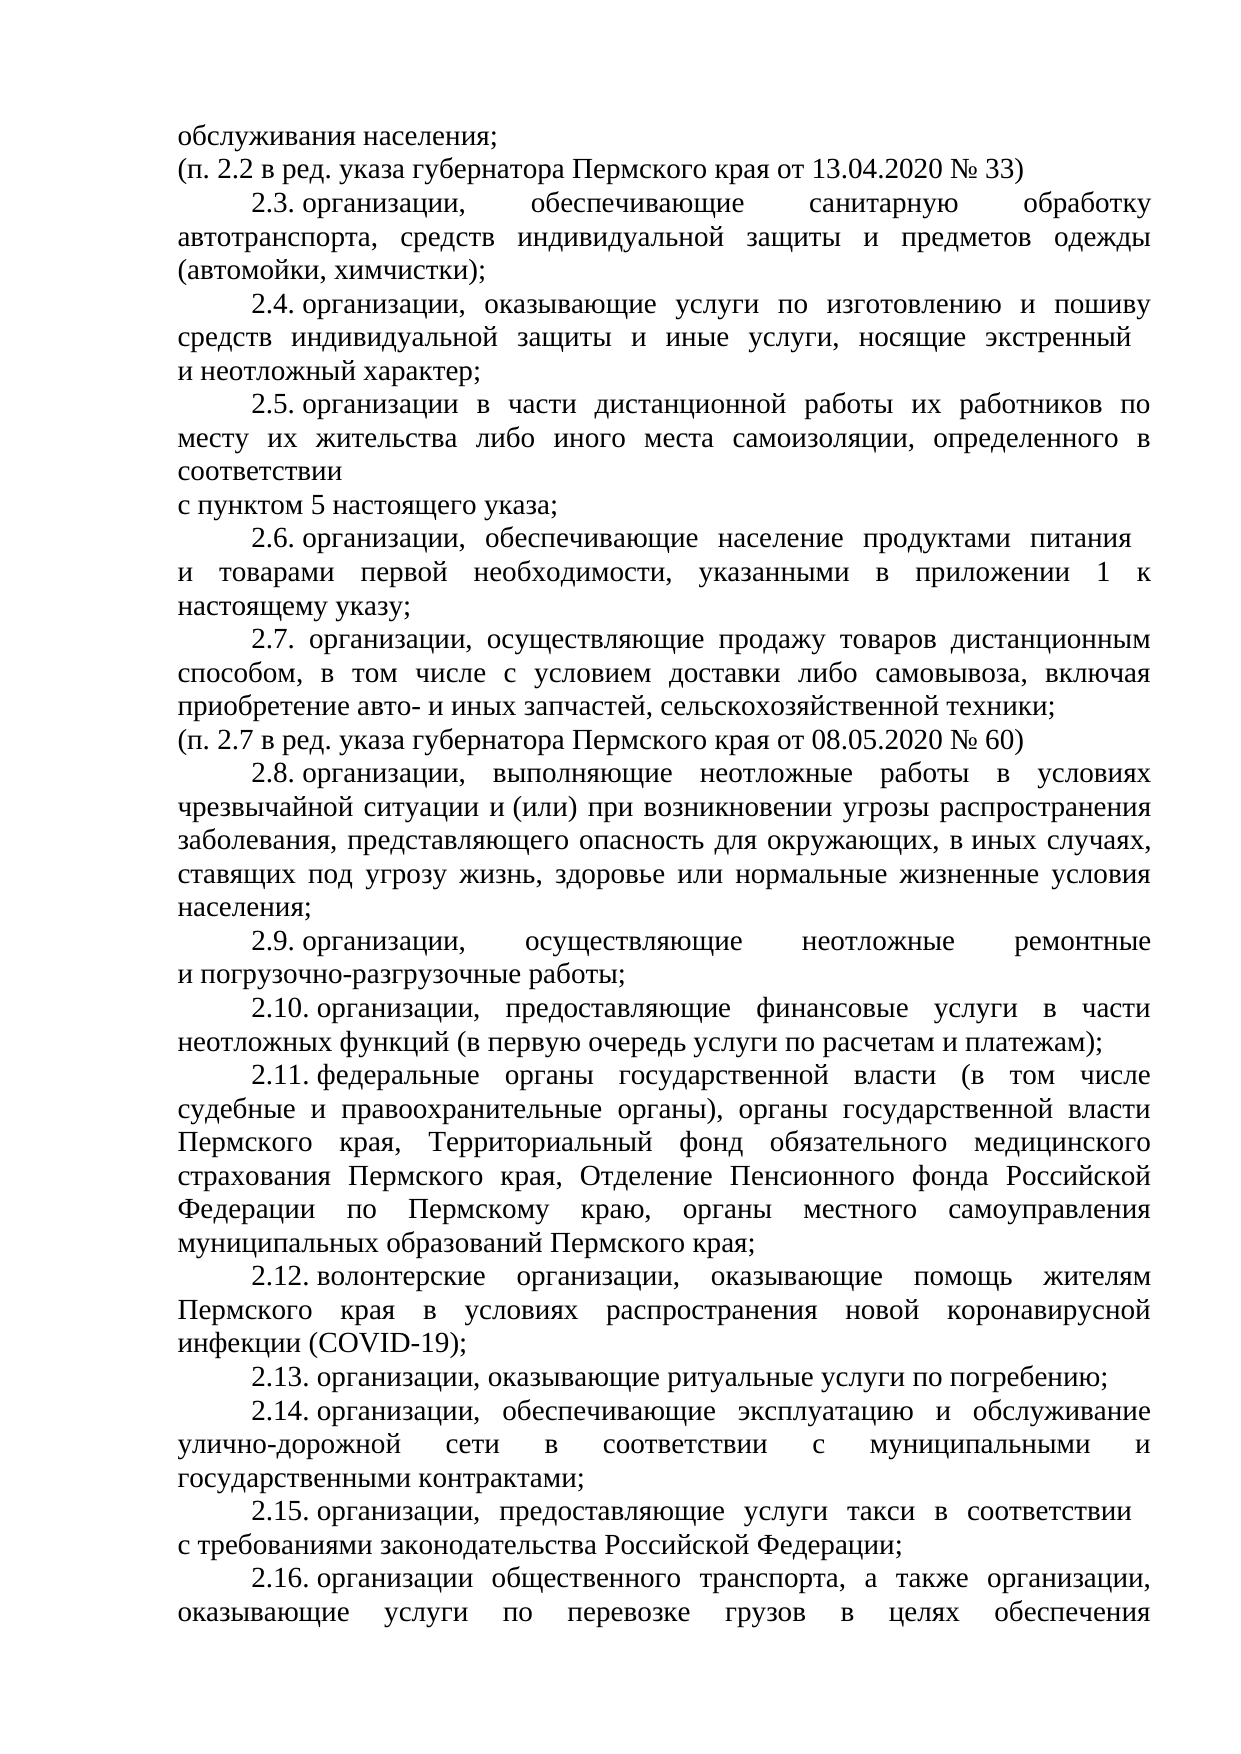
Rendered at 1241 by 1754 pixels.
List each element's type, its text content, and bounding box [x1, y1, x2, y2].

text 2.12. волонтерские организации, оказывающие помощь жителям Пермского края в условиях распространения новой коронавирусной инфекции (COVID-19); [177, 1258, 1152, 1359]
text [177, 1560, 1152, 1627]
text 2.13. организации, оказывающие ритуальные услуги по погребению; [177, 1359, 1152, 1393]
text 2.9. организации, осуществляющие неотложные ремонтные и погрузочно-разгрузочные работы; [177, 923, 1152, 990]
text (п. 2.2 в ред. указа губернатора Пермского края от 13.04.2020 № 33) [177, 152, 1152, 185]
text 2.3. организации, обеспечивающие санитарную обработку автотранспорта, средств индивидуальной защиты и предметов одежды (автомойки, химчистки); [177, 185, 1152, 286]
text 2.7. организации, осуществляющие продажу товаров дистанционным способом, в том числе с условием доставки либо самовывоза, включая приобретение авто- и иных запчастей, сельскохозяйственной техники; [177, 621, 1152, 722]
text (п. 2.7 в ред. указа губернатора Пермского края от 08.05.2020 № 60) [177, 722, 1152, 755]
text 2.11. федеральные органы государственной власти (в том числе судебные и правоохранительные органы), органы государственной власти Пермского края, Территориальный фонд обязательного медицинского страхования Пермского края, Отделение Пенсионного фонда Российской Федерации по Пермскому краю, органы местного самоуправления муниципальных образований Пермского края; [177, 1057, 1152, 1258]
text 2.4. организации, оказывающие услуги по изготовлению и пошиву средств индивидуальной защиты и иные услуги, носящие экстренный и неотложный характер; [177, 286, 1152, 386]
text 2.6. организации, обеспечивающие население продуктами питания и товарами первой необходимости, указанными в приложении 1 к настоящему указу; [177, 521, 1152, 621]
text 2.14. организации, обеспечивающие эксплуатацию и обслуживание улично-дорожной сети в соответствии с муниципальными и государственными контрактами; [177, 1393, 1152, 1493]
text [177, 118, 1152, 152]
text 2.8. организации, выполняющие неотложные работы в условиях чрезвычайной ситуации и (или) при возникновении угрозы распространения заболевания, представляющего опасность для окружающих, в иных случаях, ставящих под угрозу жизнь, здоровье или нормальные жизненные условия населения; [177, 755, 1152, 923]
text 2.15. организации, предоставляющие услуги такси в соответствии с требованиями законодательства Российской Федерации; [177, 1493, 1152, 1560]
text 2.10. организации, предоставляющие финансовые услуги в части неотложных функций (в первую очередь услуги по расчетам и платежам); [177, 990, 1152, 1057]
text 2.5. организации в части дистанционной работы их работников по месту их жительства либо иного места самоизоляции, определенного в соответствии с пунктом 5 настоящего указа; [177, 386, 1152, 521]
